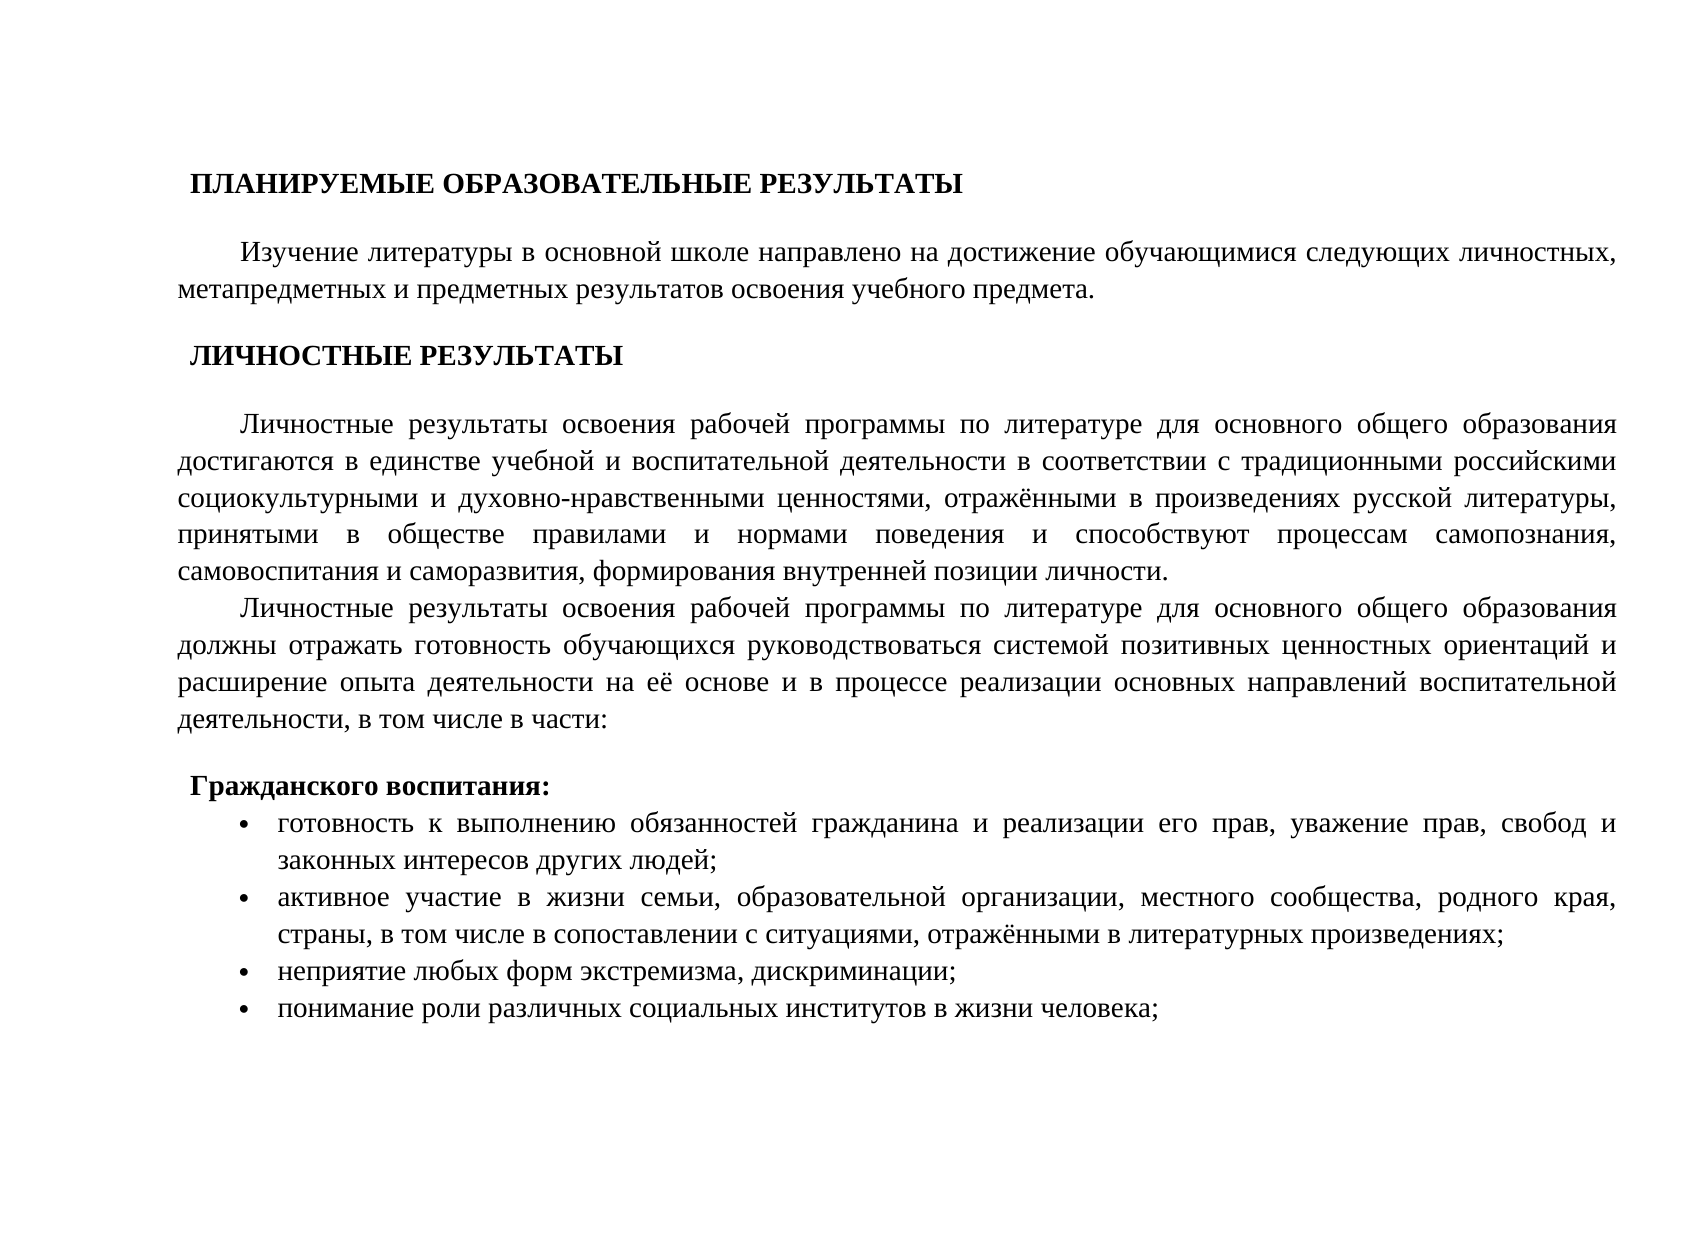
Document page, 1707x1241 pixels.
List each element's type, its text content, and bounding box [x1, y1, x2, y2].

text Гражданского воспитания: [190, 768, 1618, 802]
text Изучение литературы в основной школе направлено на достижение обучающимися следующих личностных, метапредметных и предметных результатов освоения учебного предмета. [177, 234, 1618, 304]
list готовность к выполнению обязанностей гражданина и реализации его прав, уважение прав, свобод и законных интересов других людей; [240, 805, 1618, 876]
list понимание роли различных социальных институтов в жизни человека; [240, 990, 1618, 1023]
text Личностные результаты освоения рабочей программы по литературе для основного общего образования должны отражать готовность обучающихся руководствоваться системой позитивных ценностных ориентаций и расширение опыта деятельности на её основе и в процессе реализации основных направлений воспитательной деятельности, в том числе в части: [177, 590, 1618, 734]
text Личностные результаты освоения рабочей программы по литературе для основного общего образования достигаются в единстве учебной и воспитательной деятельности в соответствии с традиционными российскими социокультурными и духовно-нравственными ценностями, отражёнными в произведениях русской литературы, принятыми в обществе правилами и нормами поведения и способствуют процессам самопознания, самовоспитания и саморазвития, формирования внутренней позиции личности. [177, 406, 1618, 587]
text ЛИЧНОСТНЫЕ РЕЗУЛЬТАТЫ [190, 338, 1618, 372]
text ПЛАНИРУЕМЫЕ ОБРАЗОВАТЕЛЬНЫЕ РЕЗУЛЬТАТЫ [190, 166, 1618, 200]
list активное участие в жизни семьи, образовательной организации, местного сообщества, родного края, страны, в том числе в сопоставлении с ситуациями, отражёнными в литературных произведениях; [240, 879, 1618, 949]
list неприятие любых форм экстремизма, дискриминации; [240, 953, 1618, 986]
